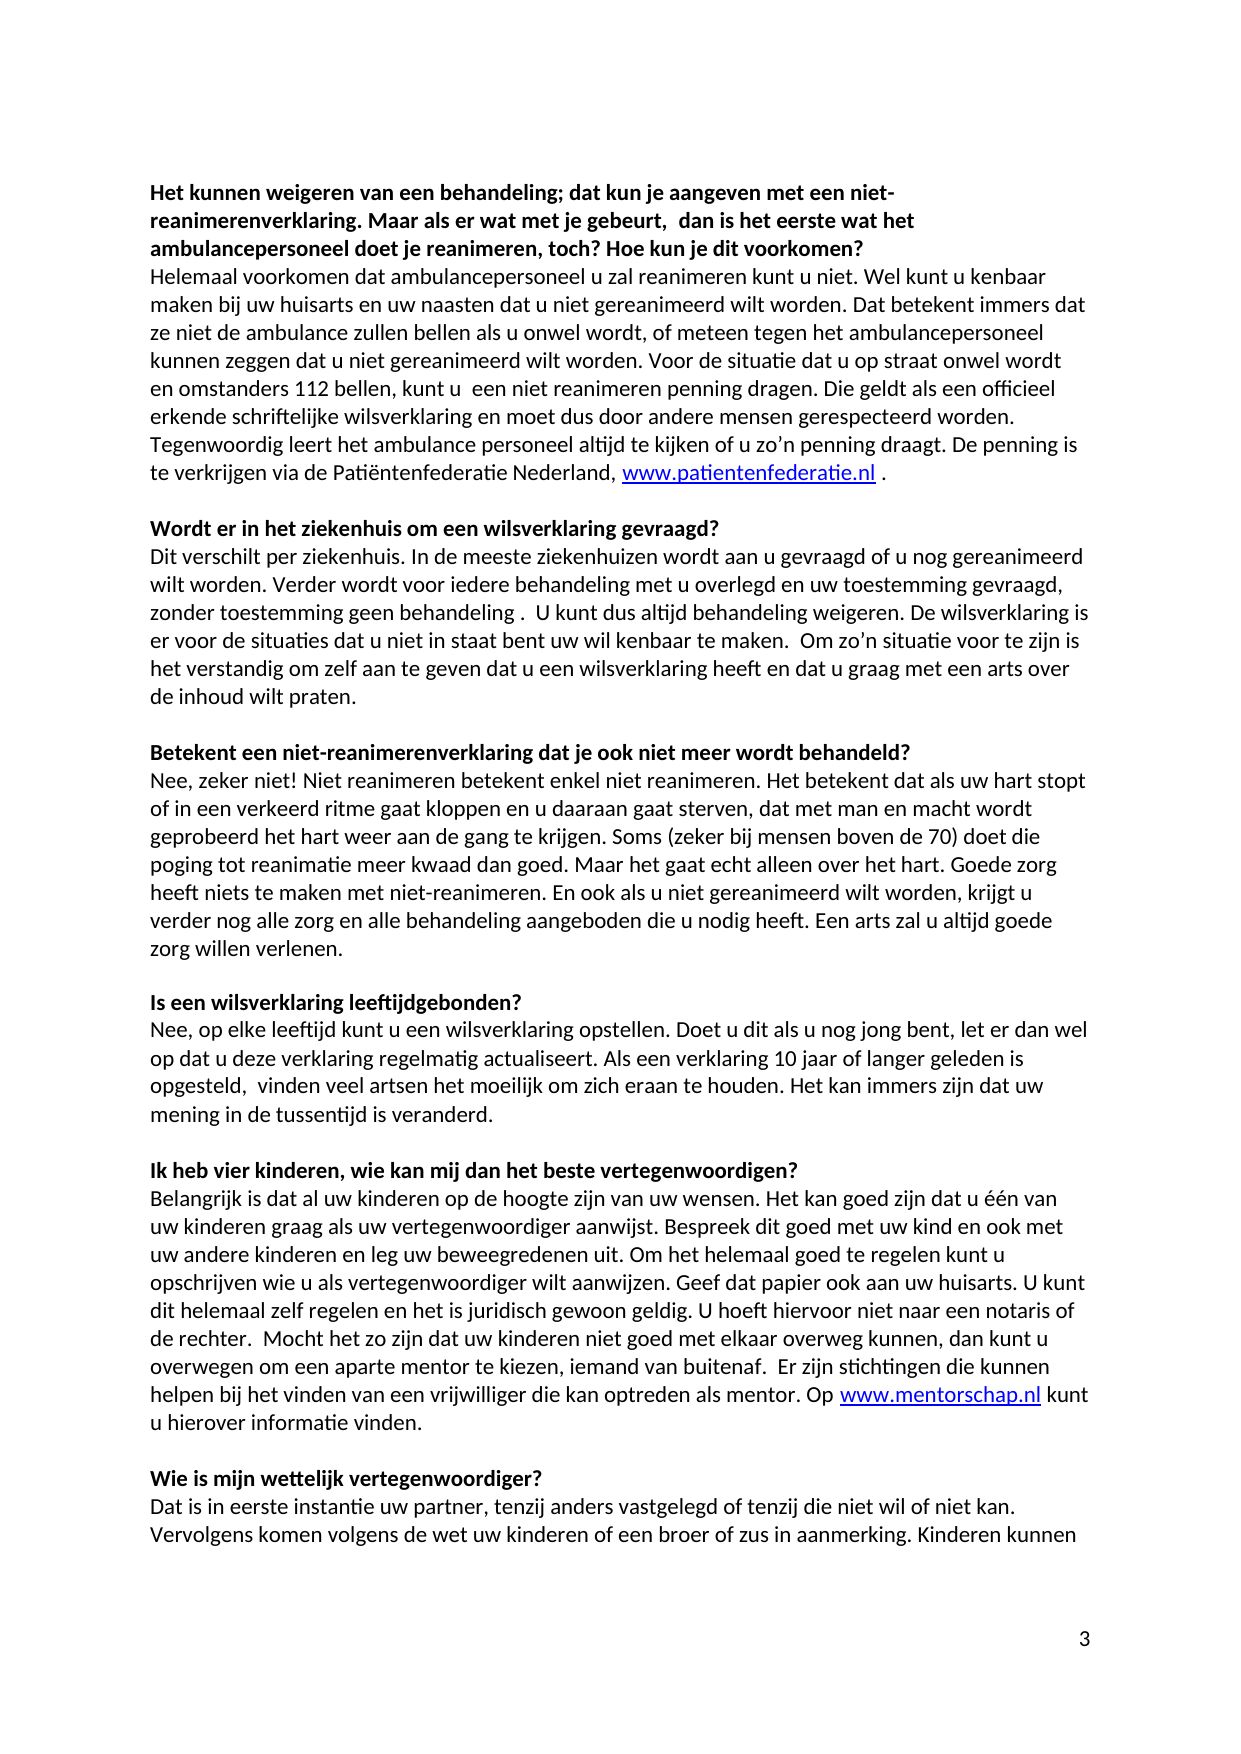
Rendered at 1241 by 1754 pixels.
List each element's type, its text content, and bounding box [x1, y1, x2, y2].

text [150, 988, 1090, 1548]
text Betekent een niet-reanimerenverklaring dat je ook niet meer wordt behandeld? Nee, zeker niet! Niet reanimeren betekent enkel niet reanimeren. Het betekent dat als uw hart stopt of in een verkeerd ritme gaat kloppen en u daaraan gaat sterven, dat met man en macht wordt geprobeerd het hart weer aan de gang te krijgen. Soms (zeker bij mensen boven de 70) doet die poging tot reanimatie meer kwaad dan goed. Maar het gaat echt alleen over het hart. Goede zorg heeft niets te maken met niet-reanimeren. En ook als u niet gereanimeerd wilt worden, krijgt u verder nog alle zorg en alle behandeling aangeboden die u nodig heeft. Een arts zal u altijd goede zorg willen verlenen. [150, 738, 1090, 963]
text Het kunnen weigeren van een behandeling; dat kun je aangeven met een niet-reanimerenverklaring. Maar als er wat met je gebeurt, dan is het eerste wat het ambulancepersoneel doet je reanimeren, toch? Hoe kun je dit voorkomen? Helemaal voorkomen dat ambulancepersoneel u zal reanimeren kunt u niet. Wel kunt u kenbaar maken bij uw huisarts en uw naasten dat u niet gereanimeerd wilt worden. Dat betekent immers dat ze niet de ambulance zullen bellen als u onwel wordt, of meteen tegen het ambulancepersoneel kunnen zeggen dat u niet gereanimeerd wilt worden. Voor de situatie dat u op straat onwel wordt en omstanders 112 bellen, kunt u een niet reanimeren penning dragen. Die geldt als een officieel erkende schriftelijke wilsverklaring en moet dus door andere mensen gerespecteerd worden. Tegenwoordig leert het ambulance personeel altijd te kijken of u zo’n penning draagt. De penning is te verkrijgen via de Patiëntenfederatie Nederland, www.patientenfederatie.nl . Wordt er in het ziekenhuis om een wilsverklaring gevraagd? Dit verschilt per ziekenhuis. In de meeste ziekenhuizen wordt aan u gevraagd of u nog gereanimeerd wilt worden. Verder wordt voor iedere behandeling met u overlegd en uw toestemming gevraagd, zonder toestemming geen behandeling . U kunt dus altijd behandeling weigeren. De wilsverklaring is er voor de situaties dat u niet in staat bent uw wil kenbaar te maken. Om zo’n situatie voor te zijn is het verstandig om zelf aan te geven dat u een wilsverklaring heeft en dat u graag met een arts over de inhoud wilt praten. [150, 178, 1090, 738]
